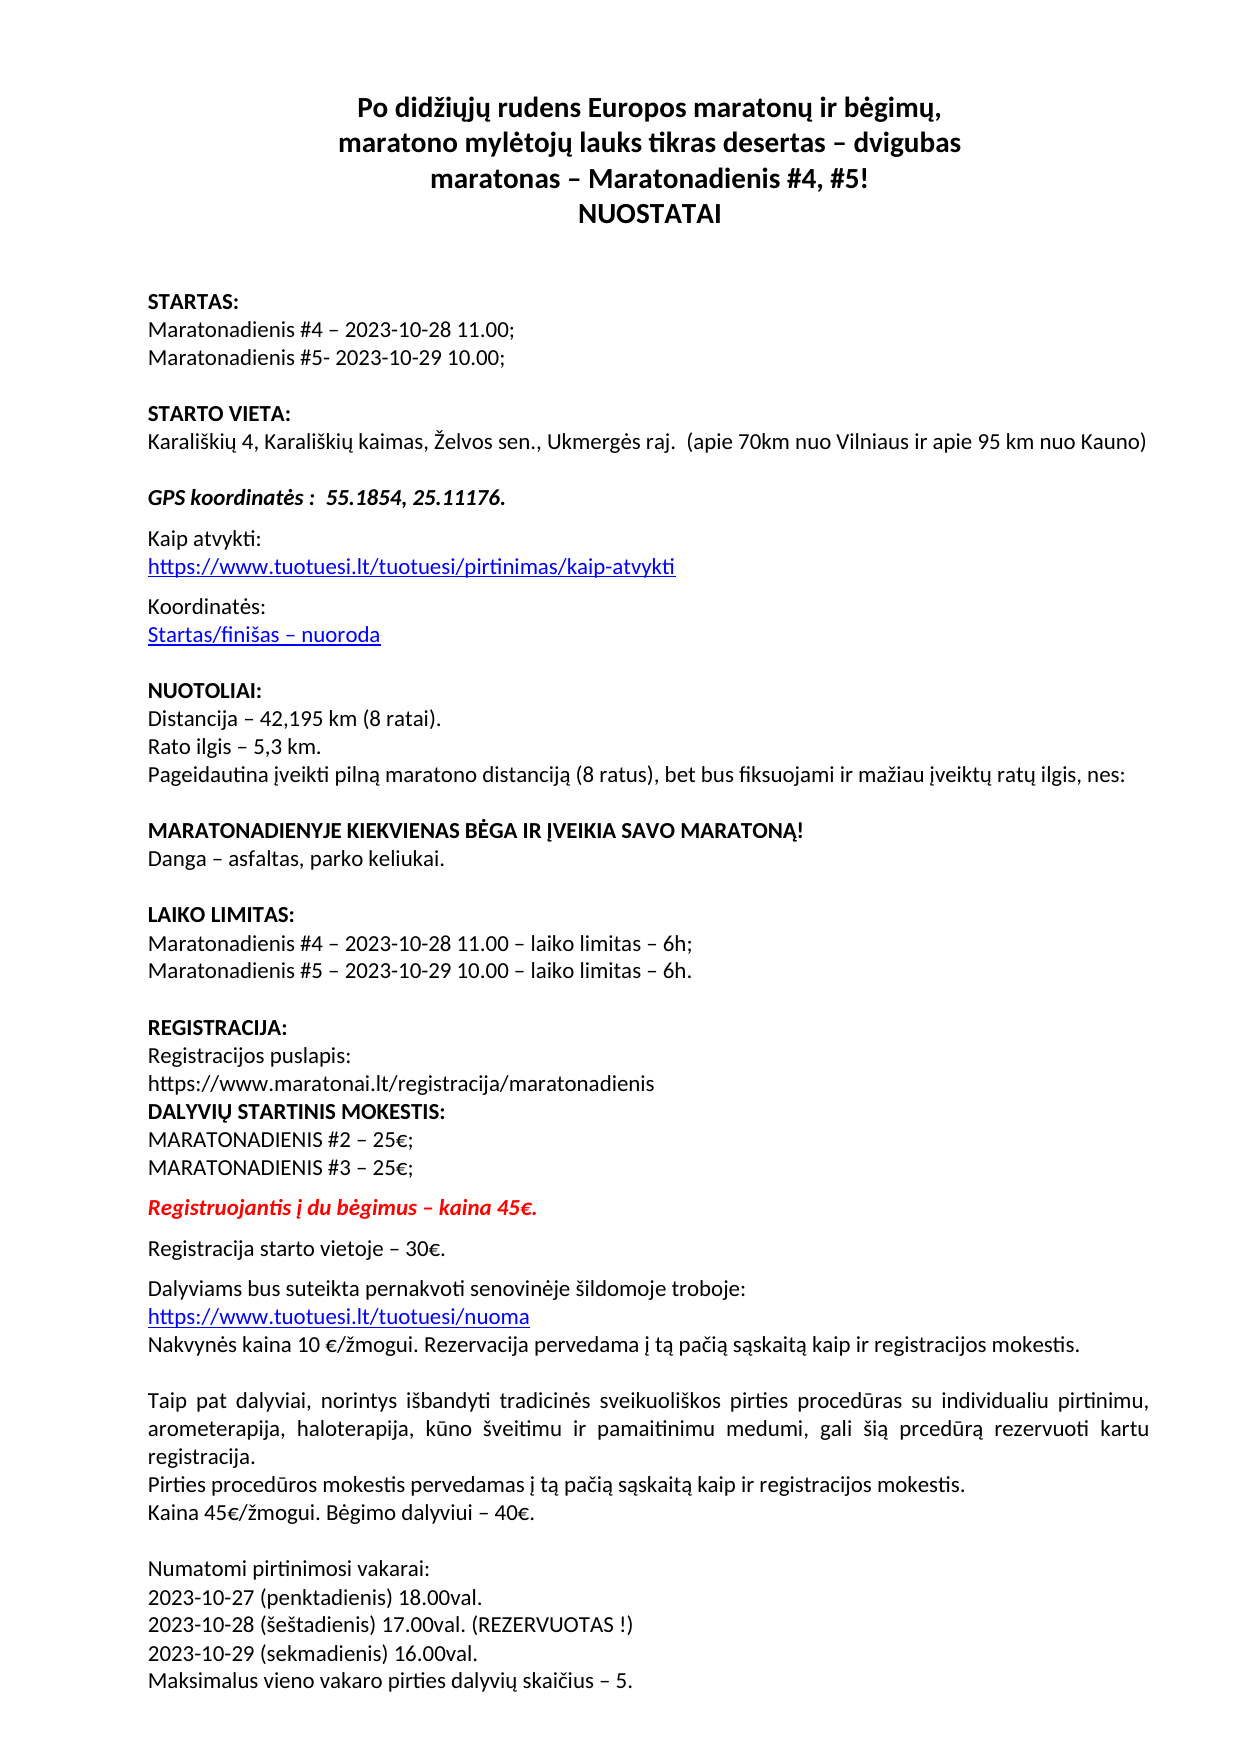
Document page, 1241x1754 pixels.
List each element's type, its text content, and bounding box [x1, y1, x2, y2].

text GPS koordinatės : 55.1854, 25.11176. [148, 483, 1152, 511]
text REGISTRACIJA: [148, 1013, 1152, 1041]
text Numatomi pirtinimosi vakarai: [148, 1554, 1152, 1583]
text MARATONADIENIS #3 – 25€; [148, 1153, 1152, 1181]
text Registracija starto vietoje – 30€. [148, 1234, 1152, 1262]
text Distancija – 42,195 km (8 ratai). [148, 704, 1152, 732]
text Kaip atvykti: [148, 524, 1152, 552]
text Taip pat dalyviai, norintys išbandyti tradicinės sveikuoliškos pirties procedūras su individualiu pirtinimu, arometerapija, haloterapija, kūno šveitimu ir pamaitinimu medumi, gali šią prcedūrą rezervuoti kartu registracija. [148, 1386, 1152, 1471]
text Po didžiųjų rudens Europos maratonų ir bėgimų, [148, 89, 1152, 124]
text 2023-10-28 (šeštadienis) 17.00val. (REZERVUOTAS !) [148, 1611, 1152, 1639]
text https://www.tuotuesi.lt/tuotuesi/pirtinimas/kaip-atvykti [148, 552, 1152, 580]
text Registracijos puslapis: [148, 1041, 1152, 1069]
text Maratonadienis #4 – 2023-10-28 11.00; [148, 315, 1152, 343]
text https://www.maratonai.lt/registracija/maratonadienis [148, 1069, 1152, 1097]
text LAIKO LIMITAS: [148, 901, 1152, 929]
text Danga – asfaltas, parko keliukai. [148, 844, 1152, 873]
text STARTO VIETA: [148, 399, 1152, 427]
text Maksimalus vieno vakaro pirties dalyvių skaičius – 5. [148, 1667, 1152, 1695]
text 2023-10-29 (sekmadienis) 16.00val. [148, 1639, 1152, 1667]
text Dalyviams bus suteikta pernakvoti senovinėje šildomoje troboje: [148, 1274, 1152, 1302]
text Karališkių 4, Karališkių kaimas, Želvos sen., Ukmergės raj. (apie 70km nuo Vilniaus ir apie 95 km nuo Kauno) [148, 427, 1152, 455]
text Startas/finišas – nuoroda [148, 620, 1152, 648]
text Nakvynės kaina 10 €/žmogui. Rezervacija pervedama į tą pačią sąskaitą kaip ir registracijos mokestis. [148, 1330, 1152, 1358]
text 2023-10-27 (penktadienis) 18.00val. [148, 1583, 1152, 1611]
text NUOTOLIAI: [148, 676, 1152, 704]
text MARATONADIENYJE KIEKVIENAS BĖGA IR ĮVEIKIA SAVO MARATONĄ! [148, 817, 1152, 844]
text MARATONADIENIS #2 – 25€; [148, 1125, 1152, 1153]
text Maratonadienis #5- 2023-10-29 10.00; [148, 343, 1152, 371]
text https://www.tuotuesi.lt/tuotuesi/nuoma [148, 1302, 1152, 1330]
text Maratonadienis #5 – 2023-10-29 10.00 – laiko limitas – 6h. [148, 957, 1152, 985]
text Pirties procedūros mokestis pervedamas į tą pačią sąskaitą kaip ir registracijos mokestis. [148, 1471, 1152, 1498]
text Kaina 45€/žmogui. Bėgimo dalyviui – 40€. [148, 1498, 1152, 1527]
text maratono mylėtojų lauks tikras desertas – dvigubas [148, 124, 1152, 160]
text Pageidautina įveikti pilną maratono distanciją (8 ratus), bet bus fiksuojami ir mažiau įveiktų ratų ilgis, nes: [148, 761, 1152, 788]
text DALYVIŲ STARTINIS MOKESTIS: [148, 1097, 1152, 1125]
text Koordinatės: [148, 592, 1152, 620]
text NUOSTATAI [148, 196, 1152, 231]
text Rato ilgis – 5,3 km. [148, 732, 1152, 761]
text Maratonadienis #4 – 2023-10-28 11.00 – laiko limitas – 6h; [148, 929, 1152, 957]
text maratonas – Maratonadienis #4, #5! [148, 160, 1152, 196]
text Registruojantis į du bėgimus – kaina 45€. [148, 1193, 1152, 1221]
text STARTAS: [148, 287, 1152, 315]
